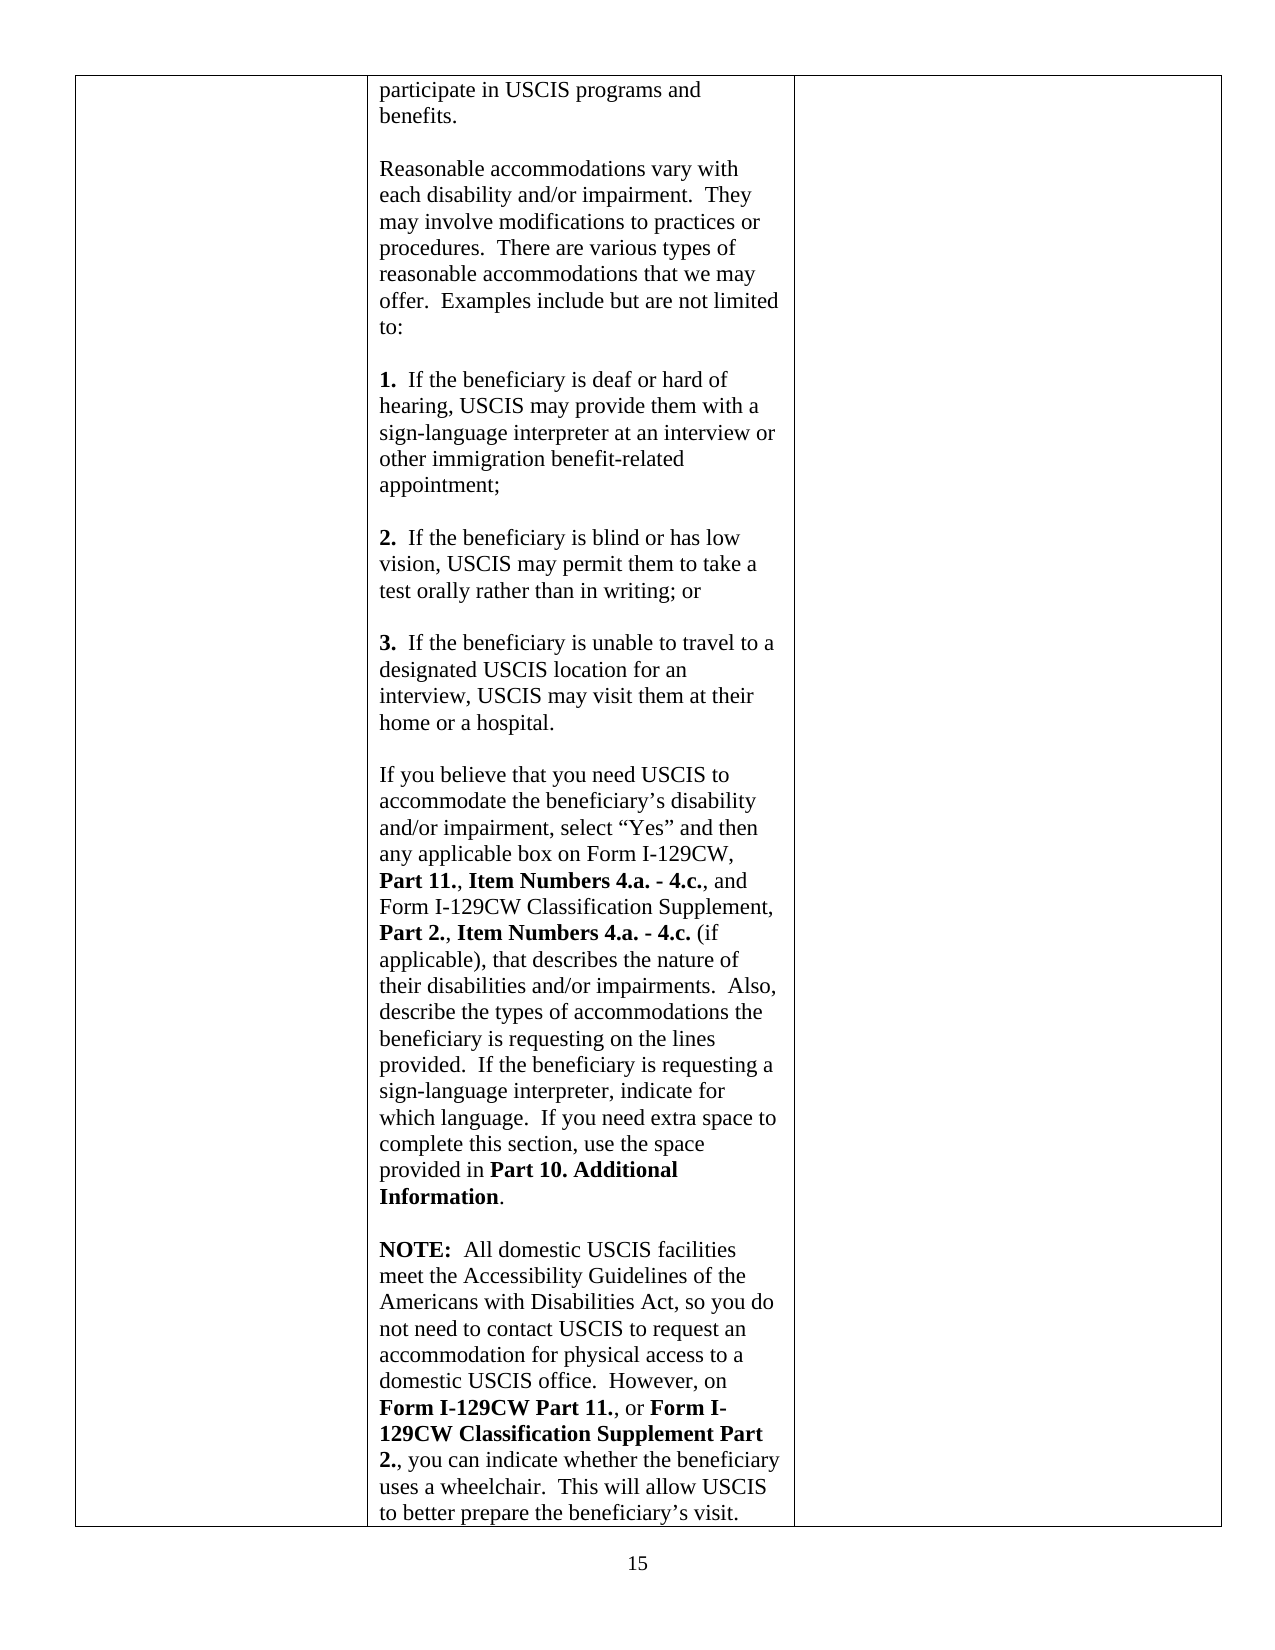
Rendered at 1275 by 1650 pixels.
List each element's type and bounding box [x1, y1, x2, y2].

table_cell [368, 76, 794, 1526]
table_cell [76, 76, 367, 1526]
table_cell [795, 76, 1221, 1526]
